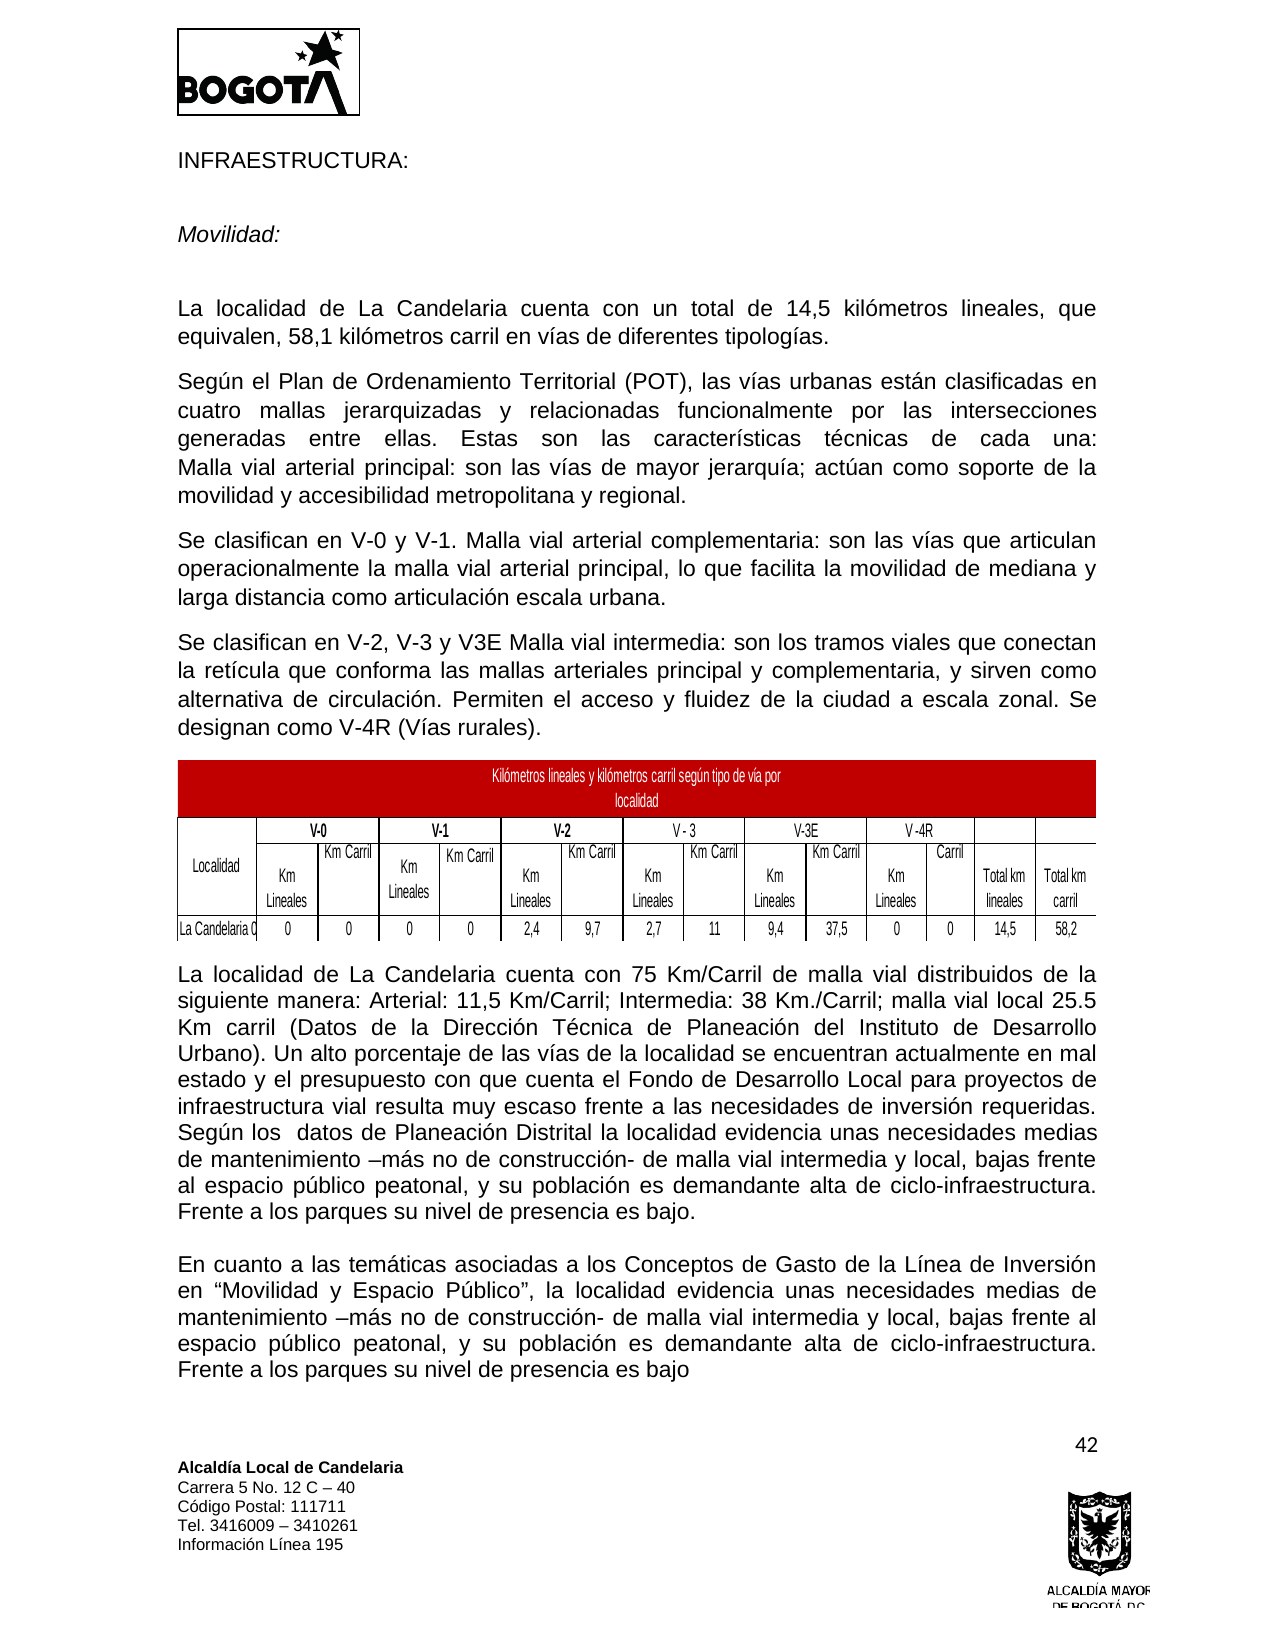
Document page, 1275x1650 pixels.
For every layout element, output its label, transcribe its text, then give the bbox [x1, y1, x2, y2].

text Se clasifican en V-2, V-3 y V3E Malla vial intermedia: son los tramos viales que conectan la retícula que conforma las mallas arteriales principal y complementaria, y sirven como alternativa de circulación. Permiten el acceso y fluidez de la ciudad a escala zonal. Se designan como V-4R (Vías rurales). [177, 629, 1098, 741]
picture [1046, 1491, 1150, 1607]
subtitle INFRAESTRUCTURA: [177, 147, 1098, 174]
text En cuanto a las temáticas asociadas a los Conceptos de Gasto de la Línea de Inversión en “Movilidad y Espacio Público”, la localidad evidencia unas necesidades medias de mantenimiento –más no de construcción- de malla vial intermedia y local, bajas frente al espacio público peatonal, y su población es demandante alta de ciclo-infraestructura. Frente a los parques su nivel de presencia es bajo [177, 1224, 1098, 1383]
text Según el Plan de Ordenamiento Territorial (POT), las vías urbanas están clasificadas en cuatro mallas jerarquizadas y relacionadas funcionalmente por las intersecciones generadas entre ellas. Estas son las características técnicas de cada una: Malla vial arterial principal: son las vías de mayor jerarquía; actúan como soporte de la movilidad y accesibilidad metropolitana y regional. [177, 368, 1098, 508]
text Se clasifican en V-0 y V-1. Malla vial arterial complementaria: son las vías que articulan operacionalmente la malla vial arterial principal, lo que facilita la movilidad de mediana y larga distancia como articulación escala urbana. [177, 527, 1098, 610]
text La localidad de La Candelaria cuenta con 75 Km/Carril de malla vial distribuidos de la siguiente manera: Arterial: 11,5 Km/Carril; Intermedia: 38 Km./Carril; malla vial local 25.5 Km carril (Datos de la Dirección Técnica de Planeación del Instituto de Desarrollo Urbano). Un alto porcentaje de las vías de la localidad se encuentran actualmente en mal estado y el presupuesto con que cuenta el Fondo de Desarrollo Local para proyectos de infraestructura vial resulta muy escaso frente a las necesidades de inversión requeridas. Según los datos de Planeación Distrital la localidad evidencia unas necesidades medias de mantenimiento –más no de construcción- de malla vial intermedia y local, bajas frente al espacio público peatonal, y su población es demandante alta de ciclo-infraestructura. Frente a los parques su nivel de presencia es bajo. [177, 961, 1098, 1224]
text La localidad de La Candelaria cuenta con un total de 14,5 kilómetros lineales, que equivalen, 58,1 kilómetros carril en vías de diferentes tipologías. [177, 294, 1098, 349]
subtitle Movilidad: [177, 221, 1098, 247]
picture [179, 30, 359, 114]
